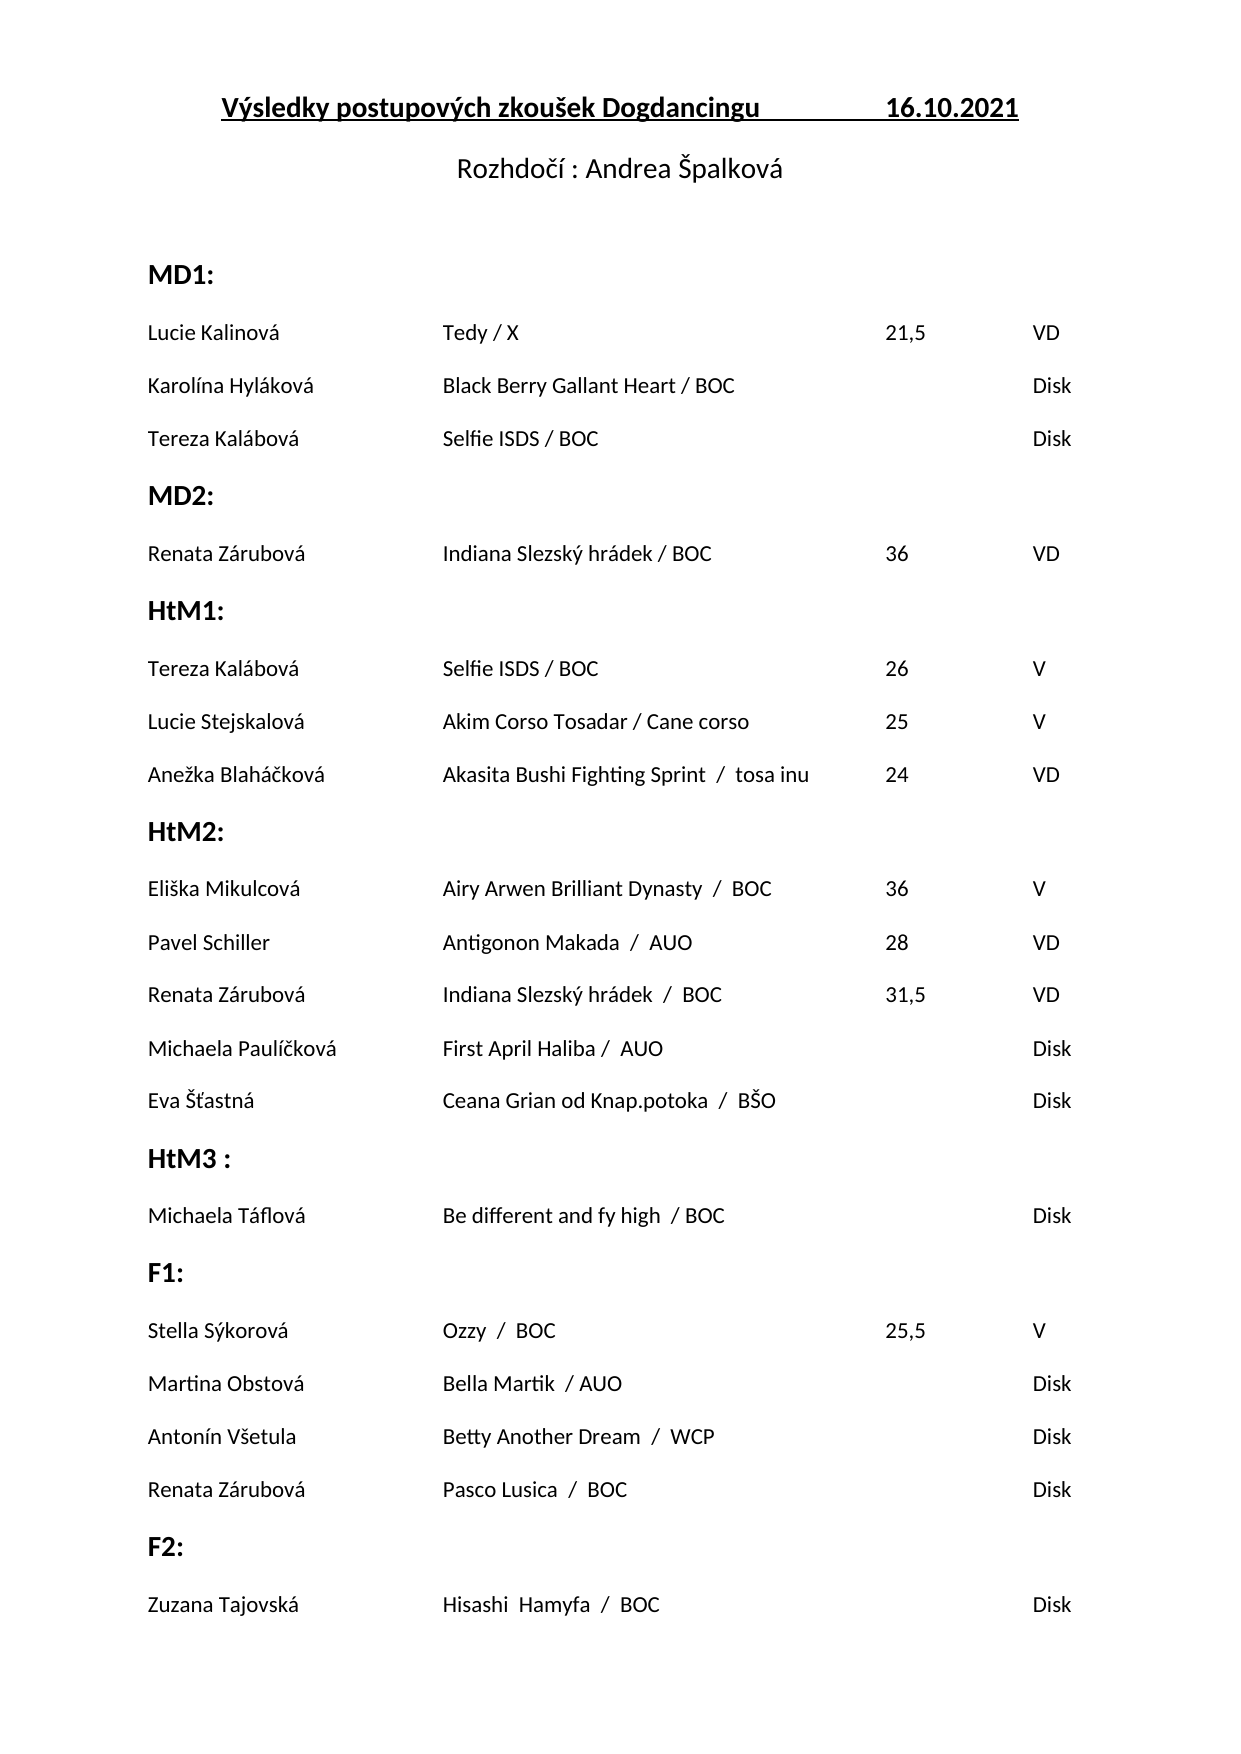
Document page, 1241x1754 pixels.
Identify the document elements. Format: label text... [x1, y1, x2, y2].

text Tereza Kalábová Selfie ISDS / BOC Disk [148, 424, 1092, 452]
text Renata Zárubová Indiana Slezský hrádek / BOC 31,5 VD [148, 981, 1092, 1009]
text Antonín Všetula Betty Another Dream / WCP Disk [148, 1422, 1092, 1450]
text MD2: [148, 477, 1092, 513]
text Výsledky postupových zkoušek Dogdancingu 16.10.2021 [148, 89, 1092, 124]
text Michaela Paulíčková First April Haliba / AUO Disk [148, 1034, 1092, 1062]
text Lucie Kalinová Tedy / X 21,5 VD [148, 318, 1092, 346]
text Renata Zárubová Pasco Lusica / BOC Disk [148, 1475, 1092, 1503]
text Eliška Mikulcová Airy Arwen Brilliant Dynasty / BOC 36 V [148, 874, 1092, 903]
text Karolína Hyláková Black Berry Gallant Heart / BOC Disk [148, 371, 1092, 399]
text HtM1: [148, 592, 1092, 628]
text HtM2: [148, 813, 1092, 848]
text Tereza Kalábová Selfie ISDS / BOC 26 V [148, 654, 1092, 682]
text Renata Zárubová Indiana Slezský hrádek / BOC 36 VD [148, 539, 1092, 567]
text Martina Obstová Bella Martik / AUO Disk [148, 1369, 1092, 1397]
text Eva Šťastná Ceana Grian od Knap.potoka / BŠO Disk [148, 1087, 1092, 1115]
text Stella Sýkorová Ozzy / BOC 25,5 V [148, 1316, 1092, 1344]
text F1: [148, 1254, 1092, 1290]
text MD1: [148, 256, 1092, 292]
text F2: [148, 1528, 1092, 1564]
text Anežka Blaháčková Akasita Bushi Fighting Sprint / tosa inu 24 VD [148, 760, 1092, 788]
text Pavel Schiller Antigonon Makada / AUO 28 VD [148, 928, 1092, 956]
text Rozhdočí : Andrea Špalková [148, 150, 1092, 186]
text HtM3 : [148, 1140, 1092, 1175]
text Lucie Stejskalová Akim Corso Tosadar / Cane corso 25 V [148, 707, 1092, 735]
text Michaela Táflová Be different and fy high / BOC Disk [148, 1201, 1092, 1229]
text Zuzana Tajovská Hisashi Hamyfa / BOC Disk [148, 1590, 1092, 1618]
